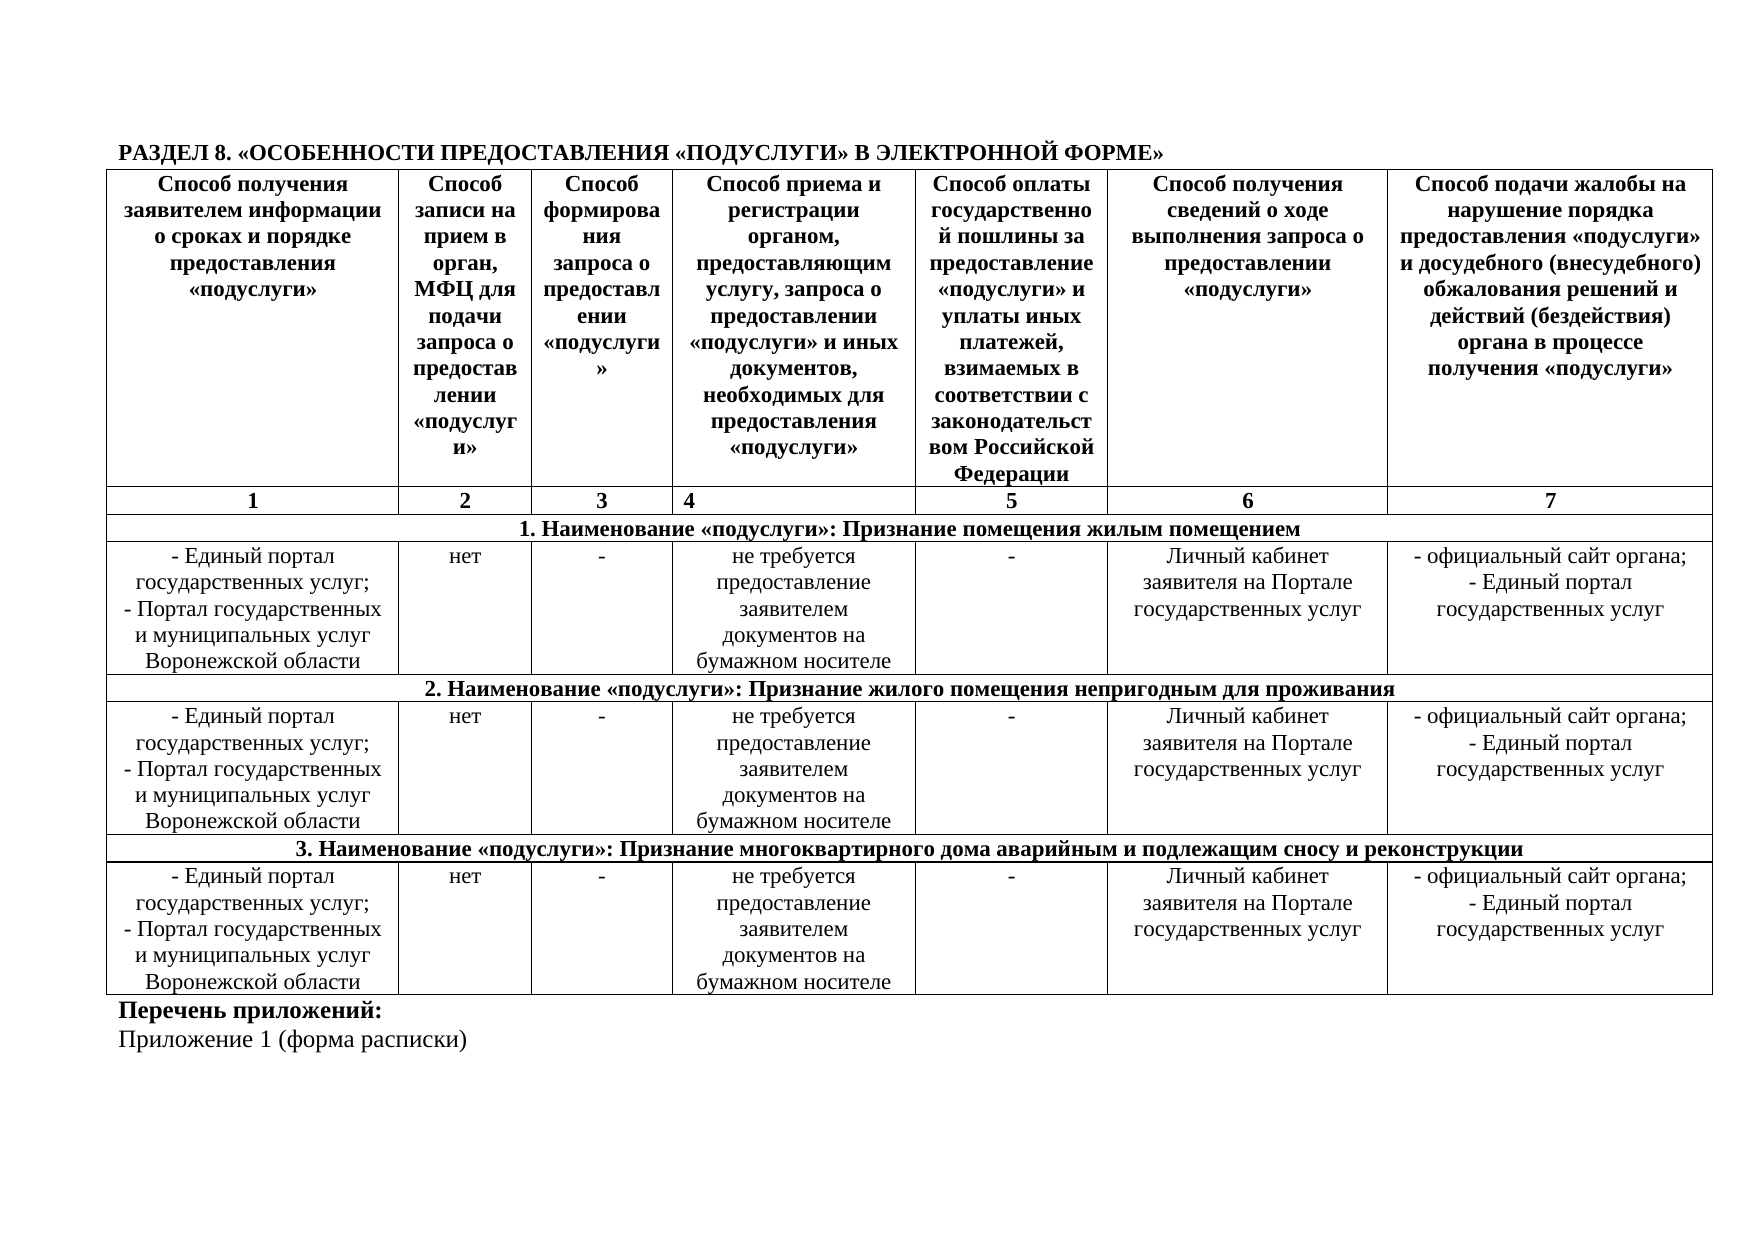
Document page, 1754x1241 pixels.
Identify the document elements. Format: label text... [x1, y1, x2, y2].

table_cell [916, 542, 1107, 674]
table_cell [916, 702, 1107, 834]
subtitle РАЗДЕЛ 8. «ОСОБЕННОСТИ ПРЕДОСТАВЛЕНИЯ «ПОДУСЛУГИ» В ЭЛЕКТРОННОЙ ФОРМЕ» [118, 139, 1636, 165]
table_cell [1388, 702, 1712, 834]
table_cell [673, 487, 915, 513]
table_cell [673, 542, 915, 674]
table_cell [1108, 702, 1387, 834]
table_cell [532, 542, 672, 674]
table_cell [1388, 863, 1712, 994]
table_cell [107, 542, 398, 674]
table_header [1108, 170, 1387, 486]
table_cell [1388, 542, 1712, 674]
text Приложение 1 (форма расписки) [118, 1024, 1636, 1053]
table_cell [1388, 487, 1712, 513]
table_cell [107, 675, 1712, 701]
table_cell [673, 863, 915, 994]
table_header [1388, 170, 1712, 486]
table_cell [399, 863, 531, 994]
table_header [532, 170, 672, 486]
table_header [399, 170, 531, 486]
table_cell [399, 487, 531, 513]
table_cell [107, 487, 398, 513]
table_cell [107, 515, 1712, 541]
text Перечень приложений: [118, 995, 1636, 1024]
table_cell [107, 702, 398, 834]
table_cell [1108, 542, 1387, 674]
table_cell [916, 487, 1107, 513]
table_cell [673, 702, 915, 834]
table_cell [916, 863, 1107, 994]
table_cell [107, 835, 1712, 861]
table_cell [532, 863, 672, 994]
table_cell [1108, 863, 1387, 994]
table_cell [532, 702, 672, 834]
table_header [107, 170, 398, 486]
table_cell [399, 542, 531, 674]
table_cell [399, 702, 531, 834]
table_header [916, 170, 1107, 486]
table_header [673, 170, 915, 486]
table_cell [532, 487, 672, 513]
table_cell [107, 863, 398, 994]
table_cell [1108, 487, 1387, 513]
